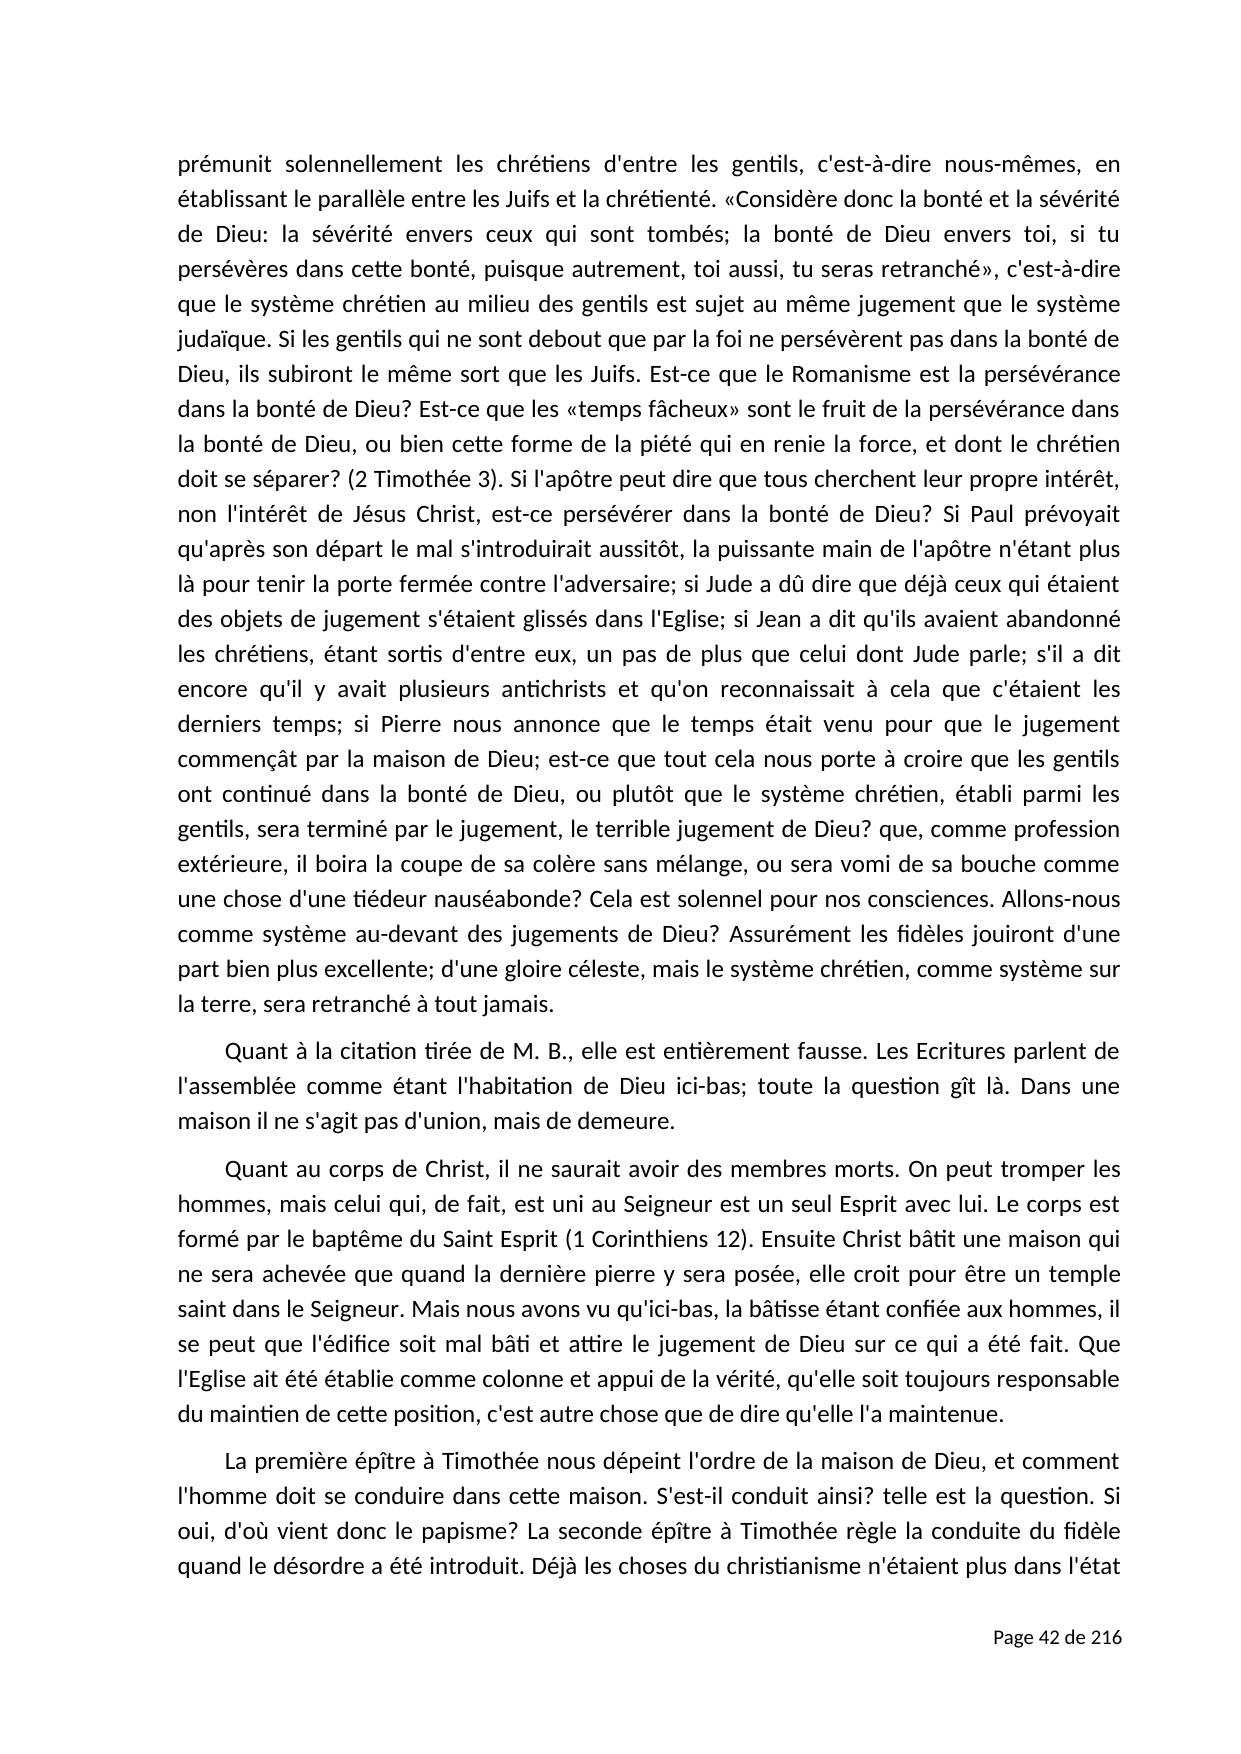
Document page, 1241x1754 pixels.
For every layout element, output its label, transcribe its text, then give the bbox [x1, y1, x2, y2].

text Quant à la citation tirée de M. B., elle est entièrement fausse. Les Ecritures parlent de l'assemblée comme étant l'habitation de Dieu ici-bas; toute la question gît là. Dans une maison il ne s'agit pas d'union, mais de demeure. [177, 1035, 1122, 1136]
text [177, 1445, 1122, 1581]
text Quant au corps de Christ, il ne saurait avoir des membres morts. On peut tromper les hommes, mais celui qui, de fait, est uni au Seigneur est un seul Esprit avec lui. Le corps est formé par le baptême du Saint Esprit (1 Corinthiens 12). Ensuite Christ bâtit une maison qui ne sera achevée que quand la dernière pierre y sera posée, elle croit pour être un temple saint dans le Seigneur. Mais nous avons vu qu'ici-bas, la bâtisse étant confiée aux hommes, il se peut que l'édifice soit mal bâti et attire le jugement de Dieu sur ce qui a été fait. Que l'Eglise ait été établie comme colonne et appui de la vérité, qu'elle soit toujours responsable du maintien de cette position, c'est autre chose que de dire qu'elle l'a maintenue. [177, 1153, 1122, 1428]
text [177, 148, 1122, 1018]
